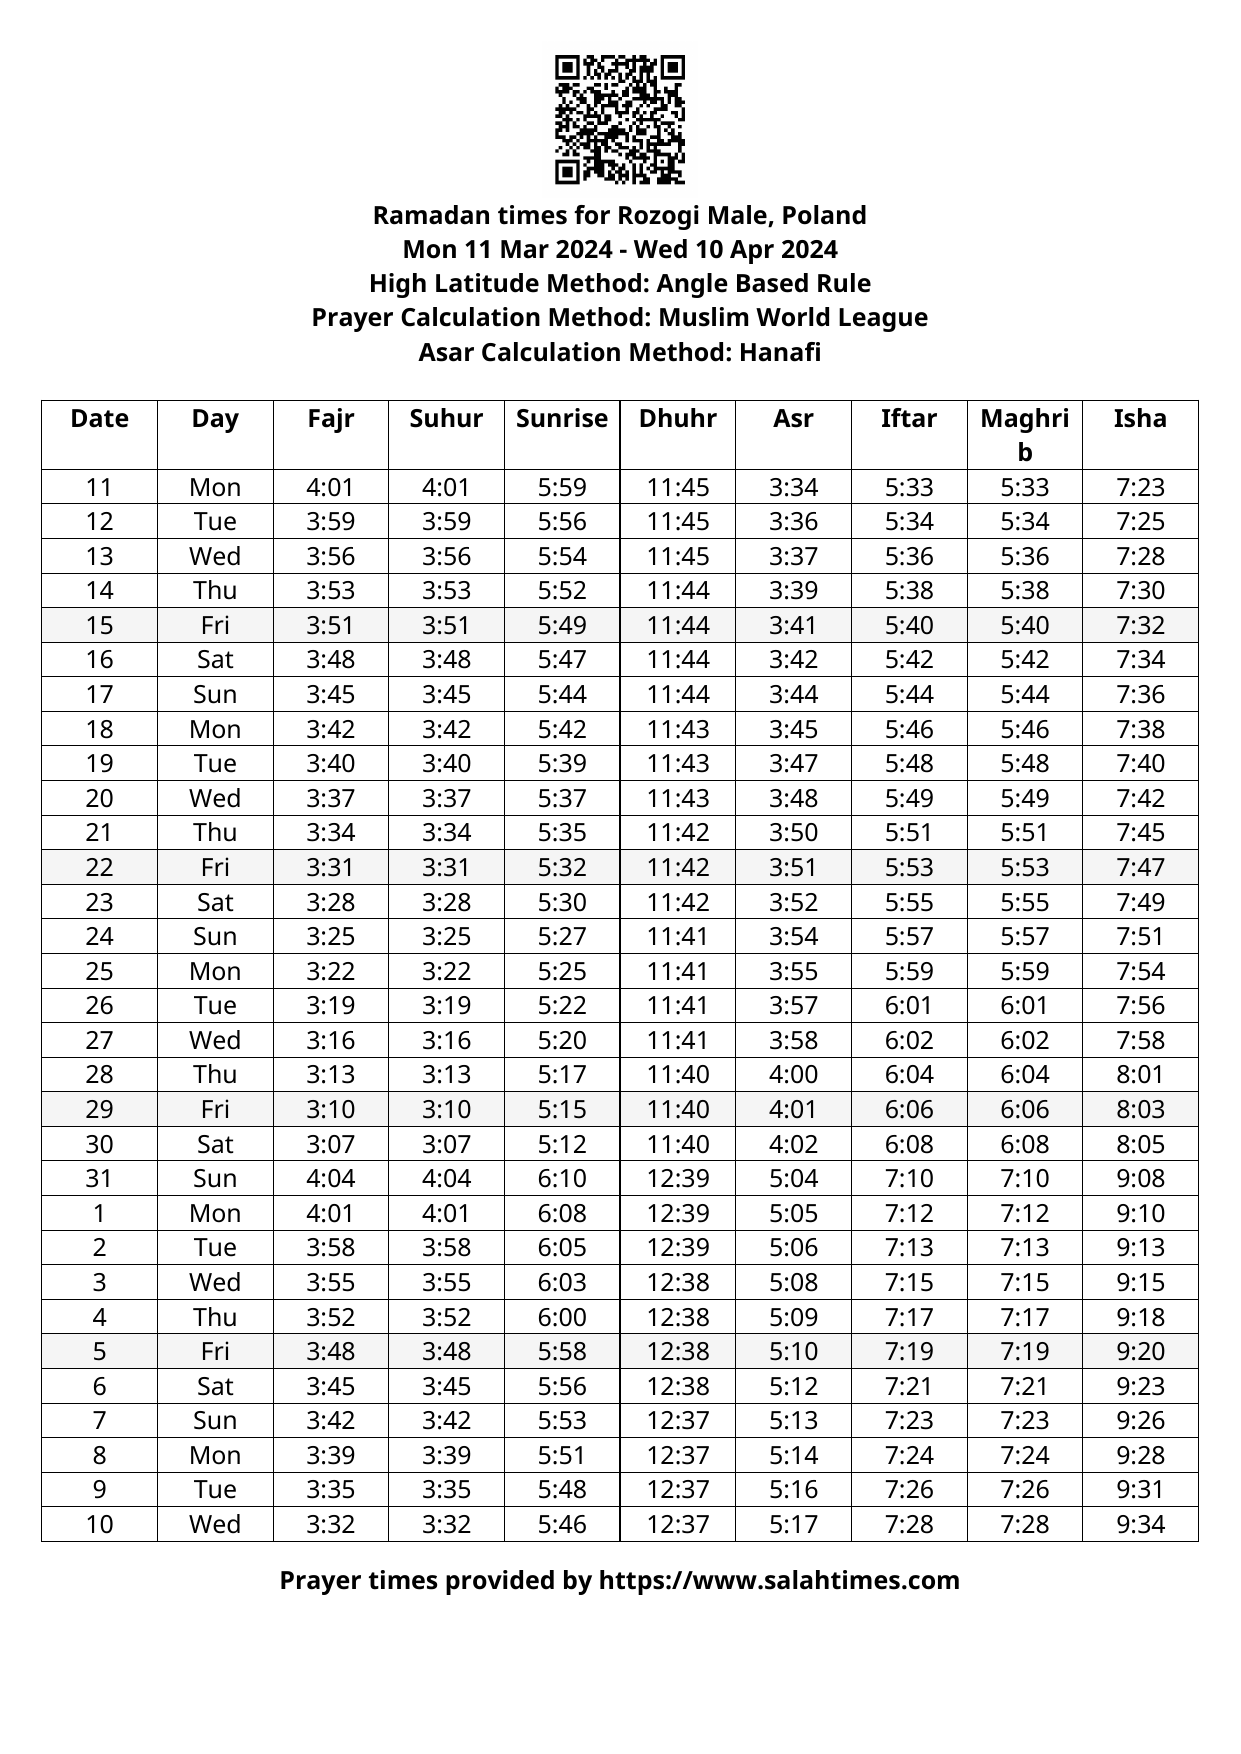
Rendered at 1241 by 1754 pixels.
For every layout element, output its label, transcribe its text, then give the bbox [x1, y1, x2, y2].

table_cell 7:12 [968, 1196, 1082, 1229]
table_cell 7:23 [968, 1404, 1082, 1437]
table_cell 12:39 [621, 1196, 735, 1229]
table_cell 5:47 [505, 643, 619, 676]
table_cell Fri [158, 608, 273, 642]
table_cell Sun [158, 1161, 273, 1195]
table_cell 5:48 [852, 746, 967, 780]
table_cell 3:48 [389, 1334, 504, 1368]
table_cell Tue [158, 1231, 273, 1264]
table_cell 7:24 [852, 1438, 967, 1472]
table_cell 5:38 [968, 574, 1082, 607]
table_cell 12:37 [621, 1438, 735, 1472]
table_cell 5 [42, 1334, 157, 1368]
table_cell 3:42 [736, 643, 851, 676]
table_cell 4:04 [389, 1161, 504, 1195]
table_cell 3:58 [389, 1231, 504, 1264]
table_cell 11:40 [621, 1127, 735, 1160]
table_cell 9:20 [1083, 1334, 1198, 1368]
table_cell 3:56 [274, 539, 388, 572]
table_cell 5:34 [968, 504, 1082, 538]
table_cell 5:42 [505, 712, 619, 745]
table_cell 3:19 [389, 989, 504, 1022]
table_cell 5:46 [505, 1507, 619, 1541]
table_cell Tue [158, 746, 273, 780]
table_cell Thu [158, 1300, 273, 1333]
table_cell 5:44 [505, 677, 619, 711]
table_cell 5:49 [968, 781, 1082, 814]
table_cell Mon [158, 954, 273, 987]
table_cell Fri [158, 1334, 273, 1368]
table_cell 6:08 [505, 1196, 619, 1229]
table_cell 3:39 [736, 574, 851, 607]
table_cell 3:45 [736, 712, 851, 745]
table_cell 6:08 [852, 1127, 967, 1160]
table_cell 7:19 [852, 1334, 967, 1368]
table_header Sunrise [505, 401, 619, 469]
table_cell 11:43 [621, 781, 735, 814]
table_cell 3:35 [389, 1473, 504, 1506]
table_cell Thu [158, 574, 273, 607]
table_cell 3:34 [274, 816, 388, 849]
table_cell 4:02 [736, 1127, 851, 1160]
table_cell 7 [42, 1404, 157, 1437]
table_cell 28 [42, 1058, 157, 1091]
table_cell 30 [42, 1127, 157, 1160]
table_cell 7:45 [1083, 816, 1198, 849]
table_cell 3:37 [736, 539, 851, 572]
table_cell 3:48 [274, 1334, 388, 1368]
table_cell 3:52 [274, 1300, 388, 1333]
table_cell 3:52 [736, 885, 851, 918]
table_cell 5:13 [736, 1404, 851, 1437]
table_cell 7:40 [1083, 746, 1198, 780]
table_cell 12:38 [621, 1300, 735, 1333]
table_cell 3:44 [736, 677, 851, 711]
table_cell 5:56 [505, 1369, 619, 1402]
table_cell 4:01 [389, 470, 504, 503]
table_header Day [158, 401, 273, 469]
table_cell 5:17 [505, 1058, 619, 1091]
table_cell 11:41 [621, 989, 735, 1022]
table_cell 9:13 [1083, 1231, 1198, 1264]
table_cell 7:42 [1083, 781, 1198, 814]
table_cell 7:23 [852, 1404, 967, 1437]
table_cell 23 [42, 885, 157, 918]
text High Latitude Method: Angle Based Rule [42, 266, 1198, 300]
table_cell 6:02 [968, 1023, 1082, 1057]
table_cell 7:13 [852, 1231, 967, 1264]
table_cell Fri [158, 1092, 273, 1126]
table_cell 5:30 [505, 885, 619, 918]
table_cell 5:05 [736, 1196, 851, 1229]
table_cell 5:04 [736, 1161, 851, 1195]
table_cell 3:48 [274, 643, 388, 676]
table_cell 5:10 [736, 1334, 851, 1368]
table_cell 3:39 [274, 1438, 388, 1472]
table_cell 5:38 [852, 574, 967, 607]
table_cell 3:57 [736, 989, 851, 1022]
table_cell 11:41 [621, 1023, 735, 1057]
table_cell 3:36 [736, 504, 851, 538]
table_cell 5:09 [736, 1300, 851, 1333]
table_cell 8:01 [1083, 1058, 1198, 1091]
table_cell 1 [42, 1196, 157, 1229]
text Prayer times provided by https://www.salahtimes.com [42, 1563, 1198, 1597]
table_cell 9:15 [1083, 1265, 1198, 1299]
table_cell 7:54 [1083, 954, 1198, 987]
table_cell 6:10 [505, 1161, 619, 1195]
table_cell 5:22 [505, 989, 619, 1022]
table_cell 11 [42, 470, 157, 503]
table_cell 11:45 [621, 504, 735, 538]
table_cell 6:04 [852, 1058, 967, 1091]
table_cell 7:15 [968, 1265, 1082, 1299]
table_cell 3:52 [389, 1300, 504, 1333]
table_cell 12:37 [621, 1473, 735, 1506]
text Mon 11 Mar 2024 - Wed 10 Apr 2024 [42, 232, 1198, 266]
table_cell 3:31 [389, 850, 504, 884]
table_cell 3:07 [274, 1127, 388, 1160]
table_cell 3:35 [274, 1473, 388, 1506]
table_cell Thu [158, 816, 273, 849]
table_cell 3:13 [389, 1058, 504, 1091]
table_cell 7:28 [852, 1507, 967, 1541]
table_cell 11:42 [621, 850, 735, 884]
table_cell 3:45 [389, 1369, 504, 1402]
table_cell 3:25 [389, 919, 504, 953]
table_cell 18 [42, 712, 157, 745]
table_cell 5:42 [968, 643, 1082, 676]
table_header Fajr [274, 401, 388, 469]
table_cell 3:51 [736, 850, 851, 884]
table_cell 3:42 [389, 1404, 504, 1437]
table_cell 5:14 [736, 1438, 851, 1472]
table_cell 5:59 [852, 954, 967, 987]
table_cell 3:25 [274, 919, 388, 953]
table_cell 3:39 [389, 1438, 504, 1472]
table_cell 5:46 [968, 712, 1082, 745]
table_cell 7:23 [1083, 470, 1198, 503]
table_cell 5:49 [852, 781, 967, 814]
table_cell 19 [42, 746, 157, 780]
table_cell 5:20 [505, 1023, 619, 1057]
table_cell 9:34 [1083, 1507, 1198, 1541]
table_cell 11:41 [621, 919, 735, 953]
table_cell 7:19 [968, 1334, 1082, 1368]
table_cell 26 [42, 989, 157, 1022]
table_cell 4 [42, 1300, 157, 1333]
table_cell 3:37 [274, 781, 388, 814]
text Prayer Calculation Method: Muslim World League [42, 300, 1198, 334]
table_cell 3:16 [274, 1023, 388, 1057]
table_cell 11:45 [621, 539, 735, 572]
table_cell 7:56 [1083, 989, 1198, 1022]
table_cell 3:40 [389, 746, 504, 780]
table_cell Tue [158, 1473, 273, 1506]
table_cell 24 [42, 919, 157, 953]
text Ramadan times for Rozogi Male, Poland [42, 198, 1198, 232]
table_cell 3:54 [736, 919, 851, 953]
table_cell 7:25 [1083, 504, 1198, 538]
table_cell 7:12 [852, 1196, 967, 1229]
table_cell 7:26 [852, 1473, 967, 1506]
table_header Suhur [389, 401, 504, 469]
table_cell 3:58 [274, 1231, 388, 1264]
table_cell 5:53 [505, 1404, 619, 1437]
table_cell Wed [158, 539, 273, 572]
table_cell 11:44 [621, 643, 735, 676]
table_cell 3:28 [389, 885, 504, 918]
table_cell 5:40 [852, 608, 967, 642]
table_cell 5:32 [505, 850, 619, 884]
table_cell 5:25 [505, 954, 619, 987]
table_cell 11:40 [621, 1092, 735, 1126]
table_cell 11:44 [621, 677, 735, 711]
table_cell 6:01 [968, 989, 1082, 1022]
table_cell 11:42 [621, 816, 735, 849]
table_cell 4:01 [274, 1196, 388, 1229]
table_cell 5:42 [852, 643, 967, 676]
table_cell 7:10 [968, 1161, 1082, 1195]
table_cell 3:34 [736, 470, 851, 503]
table_cell Tue [158, 504, 273, 538]
table_cell 6:01 [852, 989, 967, 1022]
table_cell 3:55 [274, 1265, 388, 1299]
table_cell 9:10 [1083, 1196, 1198, 1229]
table_cell 6:06 [852, 1092, 967, 1126]
table_cell 5:06 [736, 1231, 851, 1264]
table_cell 3:37 [389, 781, 504, 814]
table_cell 7:15 [852, 1265, 967, 1299]
table_cell 6:04 [968, 1058, 1082, 1091]
table_cell 3:42 [389, 712, 504, 745]
table_cell 5:56 [505, 504, 619, 538]
table_cell Sun [158, 919, 273, 953]
table_cell 5:59 [968, 954, 1082, 987]
table_cell 6 [42, 1369, 157, 1402]
table_cell 5:58 [505, 1334, 619, 1368]
table_cell 5:54 [505, 539, 619, 572]
table_cell 3:48 [736, 781, 851, 814]
table_cell 5:36 [968, 539, 1082, 572]
table_cell 13 [42, 539, 157, 572]
table_cell 9 [42, 1473, 157, 1506]
table_cell 6:03 [505, 1265, 619, 1299]
table_cell 3:19 [274, 989, 388, 1022]
table_cell 7:47 [1083, 850, 1198, 884]
table_cell 5:34 [852, 504, 967, 538]
table_cell 12:38 [621, 1334, 735, 1368]
table_cell 5:55 [968, 885, 1082, 918]
table_cell 3:55 [389, 1265, 504, 1299]
table_cell 7:10 [852, 1161, 967, 1195]
table_cell 4:01 [736, 1092, 851, 1126]
table_cell 11:43 [621, 712, 735, 745]
table_cell 5:51 [505, 1438, 619, 1472]
table_cell 5:53 [968, 850, 1082, 884]
table_cell 7:34 [1083, 643, 1198, 676]
table_cell 6:05 [505, 1231, 619, 1264]
table_cell 12:39 [621, 1161, 735, 1195]
table_cell 3:55 [736, 954, 851, 987]
table_cell 9:08 [1083, 1161, 1198, 1195]
table_cell 7:24 [968, 1438, 1082, 1472]
table_cell Sun [158, 677, 273, 711]
table_cell 7:36 [1083, 677, 1198, 711]
table_cell 3:40 [274, 746, 388, 780]
table_cell 2 [42, 1231, 157, 1264]
table_cell 3:45 [389, 677, 504, 711]
table_cell 5:15 [505, 1092, 619, 1126]
table_cell 5:39 [505, 746, 619, 780]
table_cell 6:02 [852, 1023, 967, 1057]
table_cell 5:51 [852, 816, 967, 849]
table_cell 8:03 [1083, 1092, 1198, 1126]
table_cell 9:18 [1083, 1300, 1198, 1333]
table_cell 5:59 [505, 470, 619, 503]
table_header Asr [736, 401, 851, 469]
table_cell 9:26 [1083, 1404, 1198, 1437]
table_cell 5:16 [736, 1473, 851, 1506]
table_cell 5:51 [968, 816, 1082, 849]
table_cell 5:12 [736, 1369, 851, 1402]
table_cell 7:13 [968, 1231, 1082, 1264]
table_cell 5:44 [968, 677, 1082, 711]
table_cell 20 [42, 781, 157, 814]
table_cell 8 [42, 1438, 157, 1472]
table_cell 7:30 [1083, 574, 1198, 607]
table_cell 5:52 [505, 574, 619, 607]
table_cell 5:55 [852, 885, 967, 918]
table_cell 27 [42, 1023, 157, 1057]
table_cell 12:39 [621, 1231, 735, 1264]
table_cell 5:48 [505, 1473, 619, 1506]
table_header Dhuhr [621, 401, 735, 469]
table_cell 7:17 [852, 1300, 967, 1333]
table_cell 11:45 [621, 470, 735, 503]
table_cell 3:51 [274, 608, 388, 642]
table_cell 14 [42, 574, 157, 607]
table_cell 3:13 [274, 1058, 388, 1091]
table_cell Mon [158, 1438, 273, 1472]
table_cell 12:38 [621, 1265, 735, 1299]
table_cell 5:49 [505, 608, 619, 642]
table_cell 3:48 [389, 643, 504, 676]
table_cell Sat [158, 643, 273, 676]
table_cell 7:38 [1083, 712, 1198, 745]
table_cell 9:31 [1083, 1473, 1198, 1506]
table_header Isha [1083, 401, 1198, 469]
table_cell 11:43 [621, 746, 735, 780]
table_cell 7:21 [852, 1369, 967, 1402]
text Asar Calculation Method: Hanafi [42, 334, 1198, 368]
table_cell 3:59 [389, 504, 504, 538]
table_cell Tue [158, 989, 273, 1022]
table_cell 7:51 [1083, 919, 1198, 953]
table_cell 3:59 [274, 504, 388, 538]
table_cell 4:04 [274, 1161, 388, 1195]
table_cell 5:40 [968, 608, 1082, 642]
table_cell 21 [42, 816, 157, 849]
table_cell 3:31 [274, 850, 388, 884]
table_cell 5:35 [505, 816, 619, 849]
table_header Maghrib [968, 401, 1082, 469]
table_cell 3:50 [736, 816, 851, 849]
table_header Iftar [852, 401, 967, 469]
table_cell 3:10 [274, 1092, 388, 1126]
table_cell 5:33 [852, 470, 967, 503]
table_cell 9:23 [1083, 1369, 1198, 1402]
table_cell 5:48 [968, 746, 1082, 780]
table_cell 12 [42, 504, 157, 538]
table_cell 3:45 [274, 1369, 388, 1402]
table_cell 7:58 [1083, 1023, 1198, 1057]
table_cell 4:00 [736, 1058, 851, 1091]
table_cell 5:53 [852, 850, 967, 884]
table_cell 31 [42, 1161, 157, 1195]
table_cell 5:46 [852, 712, 967, 745]
table_cell 5:12 [505, 1127, 619, 1160]
table_cell 5:33 [968, 470, 1082, 503]
table_cell 3:34 [389, 816, 504, 849]
table_cell 3:22 [389, 954, 504, 987]
table_cell 4:01 [389, 1196, 504, 1229]
table_cell 8:05 [1083, 1127, 1198, 1160]
table_cell 3:51 [389, 608, 504, 642]
table_cell 3:53 [389, 574, 504, 607]
table_cell 3:41 [736, 608, 851, 642]
table_cell 17 [42, 677, 157, 711]
table_cell 3:28 [274, 885, 388, 918]
table_cell 5:36 [852, 539, 967, 572]
table_cell 6:00 [505, 1300, 619, 1333]
table_cell 7:49 [1083, 885, 1198, 918]
table_cell 11:42 [621, 885, 735, 918]
table_cell 7:28 [968, 1507, 1082, 1541]
table_cell 11:40 [621, 1058, 735, 1091]
table_cell 5:17 [736, 1507, 851, 1541]
table_cell 5:27 [505, 919, 619, 953]
table_cell 4:01 [274, 470, 388, 503]
table_cell 3:45 [274, 677, 388, 711]
table_cell 6:06 [968, 1092, 1082, 1126]
table_cell 12:37 [621, 1404, 735, 1437]
table_cell 3:10 [389, 1092, 504, 1126]
table_header Date [42, 401, 157, 469]
table_cell 5:57 [968, 919, 1082, 953]
table_cell Sun [158, 1404, 273, 1437]
table_cell 3:42 [274, 712, 388, 745]
table_cell 3:42 [274, 1404, 388, 1437]
table_cell 15 [42, 608, 157, 642]
table_cell 11:44 [621, 608, 735, 642]
table_cell 16 [42, 643, 157, 676]
table_cell 7:28 [1083, 539, 1198, 572]
table_cell 3:16 [389, 1023, 504, 1057]
table_cell 10 [42, 1507, 157, 1541]
table_cell 5:44 [852, 677, 967, 711]
table_cell 3:53 [274, 574, 388, 607]
table_cell 7:21 [968, 1369, 1082, 1402]
table_cell Sat [158, 885, 273, 918]
table_cell 7:17 [968, 1300, 1082, 1333]
table_cell Sat [158, 1369, 273, 1402]
table_cell 3:07 [389, 1127, 504, 1160]
table_cell 11:41 [621, 954, 735, 987]
table_cell Wed [158, 1265, 273, 1299]
table_cell 3:58 [736, 1023, 851, 1057]
table_cell 3:47 [736, 746, 851, 780]
table_cell 3:32 [274, 1507, 388, 1541]
table_cell Mon [158, 470, 273, 503]
table_cell 7:26 [968, 1473, 1082, 1506]
table_cell 3:22 [274, 954, 388, 987]
table_cell Mon [158, 1196, 273, 1229]
picture [542, 41, 699, 198]
table_cell Wed [158, 1023, 273, 1057]
table_cell 3:32 [389, 1507, 504, 1541]
table_cell 25 [42, 954, 157, 987]
table_cell 12:37 [621, 1507, 735, 1541]
table_cell Mon [158, 712, 273, 745]
table_cell Sat [158, 1127, 273, 1160]
table_cell Wed [158, 781, 273, 814]
table_cell 22 [42, 850, 157, 884]
table_cell Thu [158, 1058, 273, 1091]
table_cell 3:56 [389, 539, 504, 572]
table_cell 9:28 [1083, 1438, 1198, 1472]
table_cell 5:37 [505, 781, 619, 814]
table_cell 29 [42, 1092, 157, 1126]
table_cell Fri [158, 850, 273, 884]
table_cell 5:08 [736, 1265, 851, 1299]
table_cell 6:08 [968, 1127, 1082, 1160]
table_cell 12:38 [621, 1369, 735, 1402]
table_cell 3 [42, 1265, 157, 1299]
table_cell Wed [158, 1507, 273, 1541]
table_cell 7:32 [1083, 608, 1198, 642]
table_cell 11:44 [621, 574, 735, 607]
table_cell 5:57 [852, 919, 967, 953]
